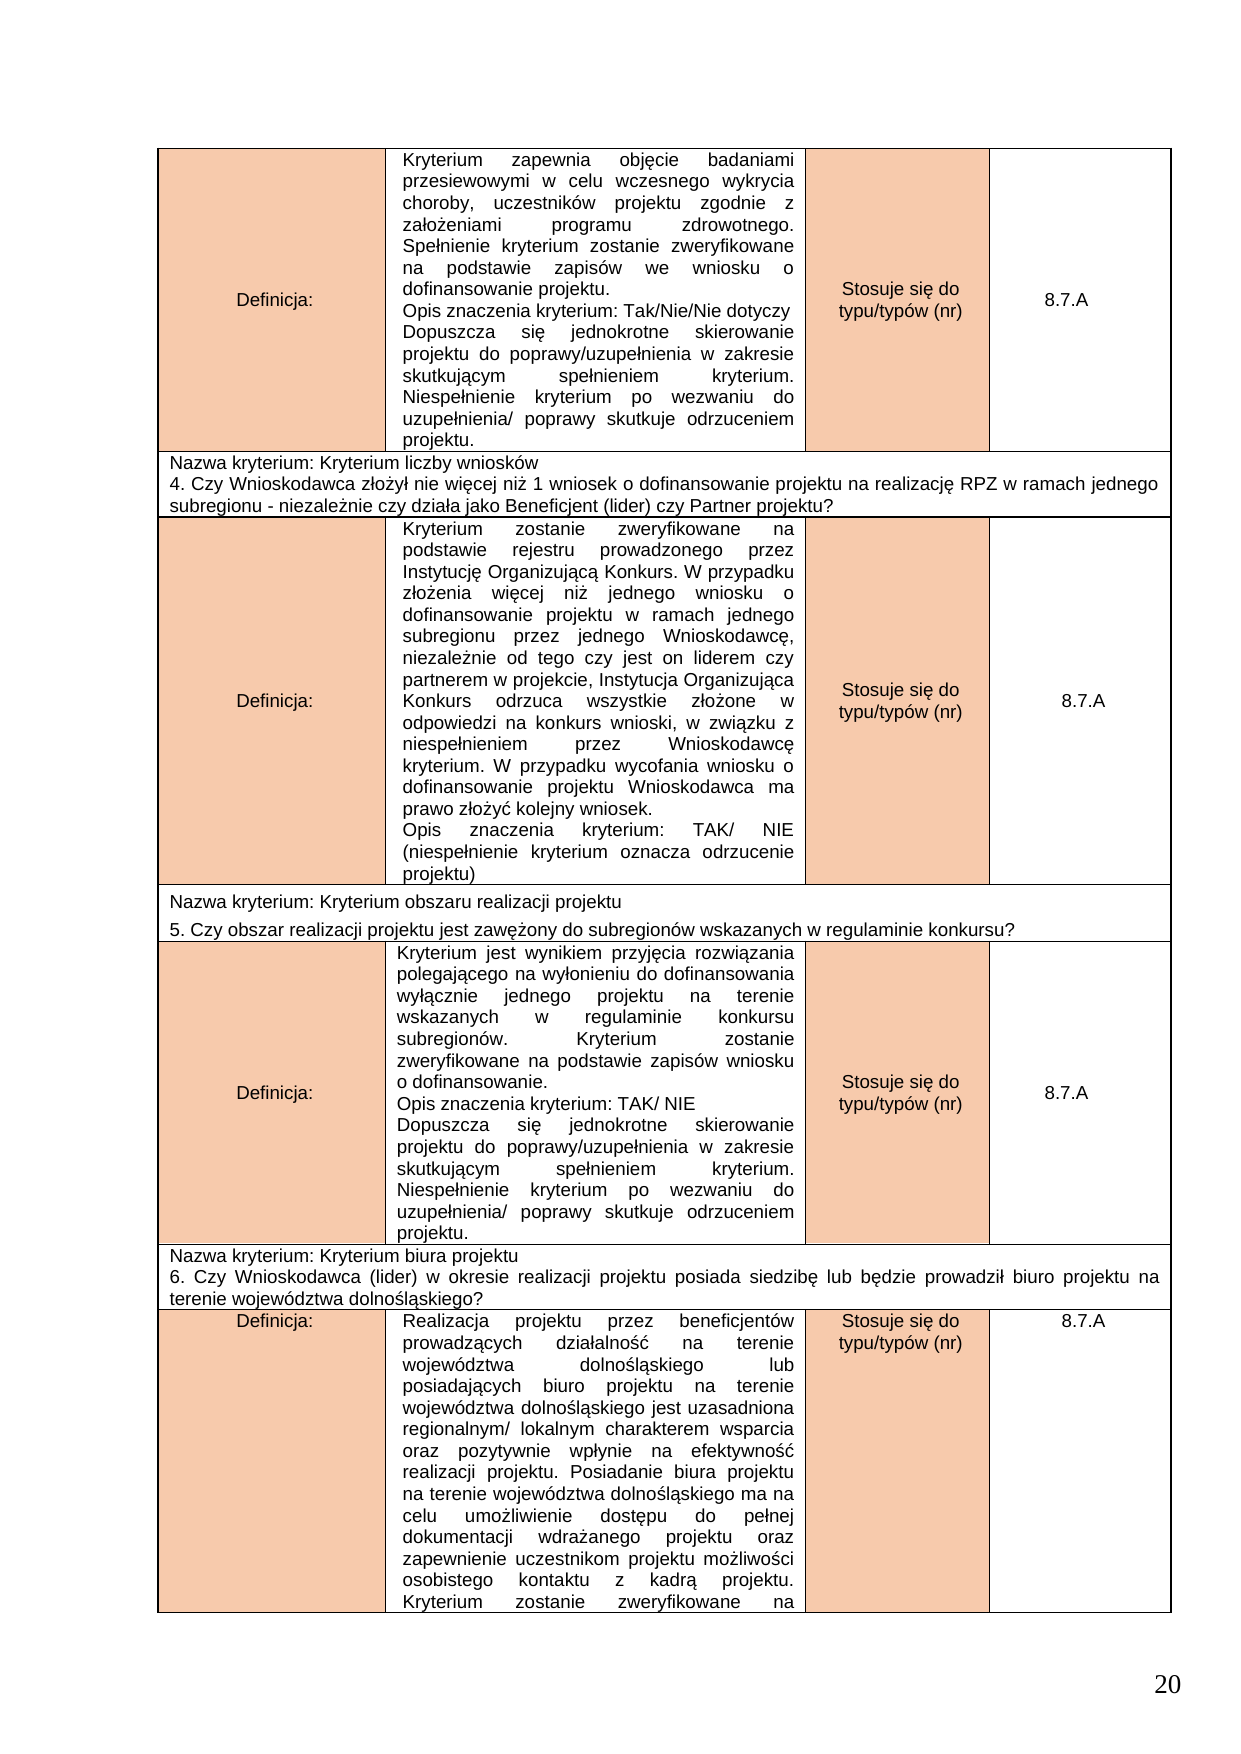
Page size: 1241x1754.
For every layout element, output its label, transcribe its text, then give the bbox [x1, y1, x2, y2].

table_cell Nazwa kryterium: Kryterium obszaru realizacji projektu 5. Czy obszar realizacji projektu jest zawężony do subregionów wskazanych w regulaminie konkursu? [159, 885, 1170, 941]
table_cell Kryterium zapewnia objęcie badaniami przesiewowymi w celu wczesnego wykrycia choroby, uczestników projektu zgodnie z założeniami programu zdrowotnego. Spełnienie kryterium zostanie zweryfikowane na podstawie zapisów we wniosku o dofinansowanie projektu. Opis znaczenia kryterium: Tak/Nie/Nie dotyczy Dopuszcza się jednokrotne skierowanie projektu do poprawy/uzupełnienia w zakresie skutkującym spełnieniem kryterium. Niespełnienie kryterium po wezwaniu do uzupełnienia/ poprawy skutkuje odrzuceniem projektu. [386, 149, 805, 451]
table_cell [386, 1310, 805, 1612]
table_cell Nazwa kryterium: Kryterium liczby wniosków 4. Czy Wnioskodawca złożył nie więcej niż 1 wniosek o dofinansowanie projektu na realizację RPZ w ramach jednego subregionu - niezależnie czy działa jako Beneficjent (lider) czy Partner projektu? [159, 452, 1170, 516]
table_cell Nazwa kryterium: Kryterium biura projektu 6. Czy Wnioskodawca (lider) w okresie realizacji projektu posiada siedzibę lub będzie prowadził biuro projektu na terenie województwa dolnośląskiego? [159, 1245, 1170, 1309]
table_cell Stosuje się do typu/typów (nr) [806, 518, 989, 884]
table_cell Stosuje się do typu/typów (nr) [806, 149, 989, 451]
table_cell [806, 1310, 989, 1612]
table_cell Stosuje się do typu/typów (nr) [806, 942, 989, 1243]
table_cell 8.7.A [990, 149, 1170, 451]
table_cell Definicja: [159, 149, 385, 451]
table_cell 8.7.A [990, 1310, 1170, 1612]
table_cell 8.7.A [990, 942, 1170, 1243]
table_cell Definicja: [159, 942, 385, 1243]
table_cell 8.7.A [990, 518, 1170, 884]
table_cell Definicja: [159, 518, 385, 884]
table_cell Definicja: [159, 1310, 385, 1612]
table_cell Kryterium jest wynikiem przyjęcia rozwiązania polegającego na wyłonieniu do dofinansowania wyłącznie jednego projektu na terenie wskazanych w regulaminie konkursu subregionów. Kryterium zostanie zweryfikowane na podstawie zapisów wniosku o dofinansowanie. Opis znaczenia kryterium: TAK/ NIE Dopuszcza się jednokrotne skierowanie projektu do poprawy/uzupełnienia w zakresie skutkującym spełnieniem kryterium. Niespełnienie kryterium po wezwaniu do uzupełnienia/ poprawy skutkuje odrzuceniem projektu. [386, 942, 805, 1243]
table_cell Kryterium zostanie zweryfikowane na podstawie rejestru prowadzonego przez Instytucję Organizującą Konkurs. W przypadku złożenia więcej niż jednego wniosku o dofinansowanie projektu w ramach jednego subregionu przez jednego Wnioskodawcę, niezależnie od tego czy jest on liderem czy partnerem w projekcie, Instytucja Organizująca Konkurs odrzuca wszystkie złożone w odpowiedzi na konkurs wnioski, w związku z niespełnieniem przez Wnioskodawcę kryterium. W przypadku wycofania wniosku o dofinansowanie projektu Wnioskodawca ma prawo złożyć kolejny wniosek. Opis znaczenia kryterium: TAK/ NIE (niespełnienie kryterium oznacza odrzucenie projektu) [386, 518, 805, 884]
